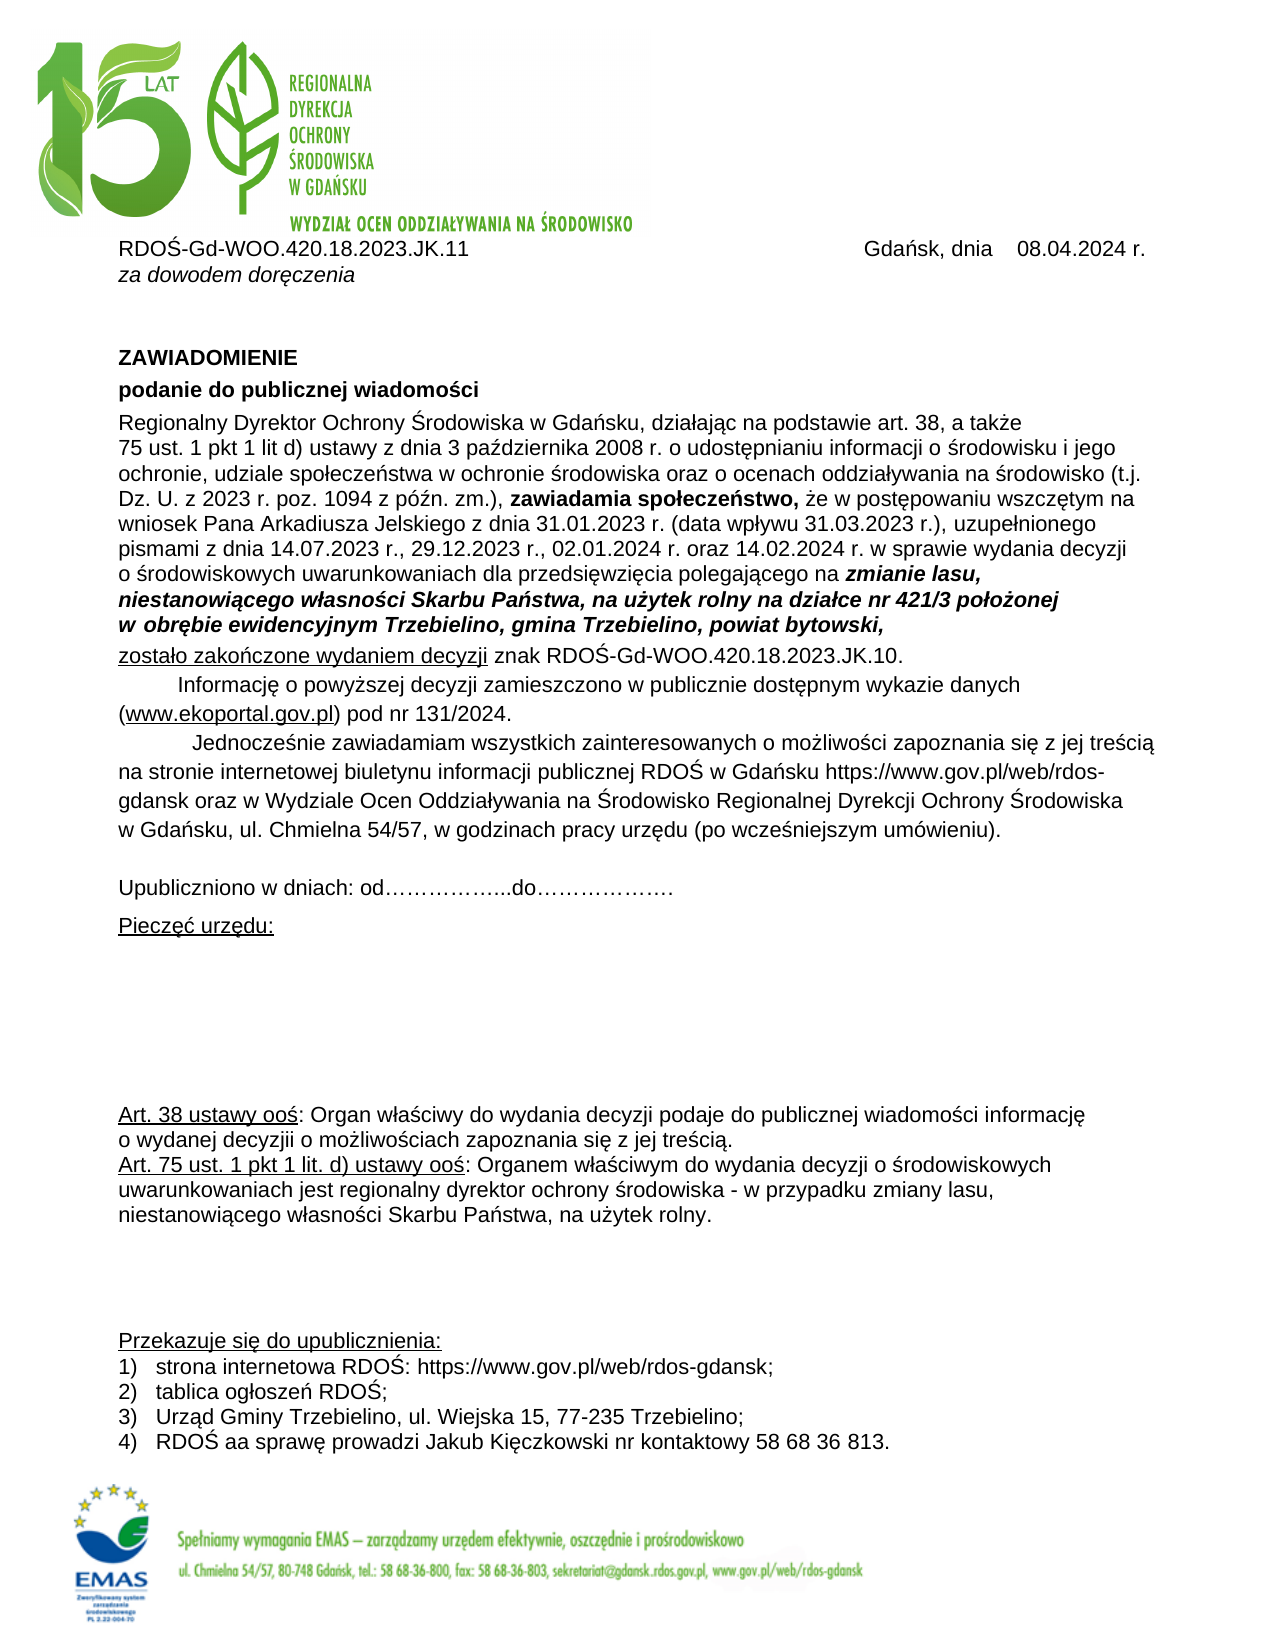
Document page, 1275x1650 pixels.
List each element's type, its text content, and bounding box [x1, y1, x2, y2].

text Art. 38 ustawy ooś: Organ właściwy do wydania decyzji podaje do publicznej wiadomości informację o wydanej decyzjii o możliwościach zapoznania się z jej treścią. [118, 1101, 1157, 1152]
text zostało zakończone wydaniem decyzji znak RDOŚ-Gd-WOO.420.18.2023.JK.10. [118, 643, 1157, 668]
text Informację o powyższej decyzji zamieszczono w publicznie dostępnym wykazie danych (www.ekoportal.gov.pl) pod nr 131/2024. [118, 672, 1157, 726]
text za dowodem doręczenia [118, 261, 1157, 287]
text Regionalny Dyrektor Ochrony Środowiska w Gdańsku, działając na podstawie art. 38, a także 75 ust. 1 pkt 1 lit d) ustawy z dnia 3 października 2008 r. o udostępnianiu informacji o środowisku i jego ochronie, udziale społeczeństwa w ochronie środowiska oraz o ocenach oddziaływania na środowisko (t.j. Dz. U. z 2023 r. poz. 1094 z późn. zm.), zawiadamia społeczeństwo, że w postępowaniu wszczętym na wniosek Pana Arkadiusza Jelskiego z dnia 31.01.2023 r. (data wpływu 31.03.2023 r.), uzupełnionego pismami z dnia 14.07.2023 r., 29.12.2023 r., 02.01.2024 r. oraz 14.02.2024 r. w sprawie wydania decyzji o środowiskowych uwarunkowaniach dla przedsięwzięcia polegającego na zmianie lasu, niestanowiącego własności Skarbu Państwa, na użytek rolny na działce nr 421/3 położonej w obrębie ewidencyjnym Trzebielino, gmina Trzebielino, powiat bytowski, [118, 410, 1157, 637]
text Pieczęć urzędu: [118, 912, 1157, 938]
list strona internetowa RDOŚ: https://www.gov.pl/web/rdos-gdansk; [118, 1353, 1157, 1379]
list RDOŚ aa sprawę prowadzi Jakub Kięczkowski nr kontaktowy 58 68 36 813. [118, 1429, 1157, 1454]
picture [29, 29, 651, 237]
picture [73, 1484, 887, 1627]
text Upubliczniono w dniach: od……………...do………………. [118, 875, 1157, 900]
text Przekazuje się do upublicznienia: [118, 1328, 1157, 1353]
text ZAWIADOMIENIE [118, 344, 1157, 370]
text RDOŚ-Gd-WOO.420.18.2023.JK.11 Gdańsk, dnia 08.04.2024 r. [118, 236, 1157, 261]
text Art. 75 ust. 1 pkt 1 lit. d) ustawy ooś: Organem właściwym do wydania decyzji o środowiskowych uwarunkowaniach jest regionalny dyrektor ochrony środowiska - w przypadku zmiany lasu, niestanowiącego własności Skarbu Państwa, na użytek rolny. [118, 1152, 1157, 1227]
text Jednocześnie zawiadamiam wszystkich zainteresowanych o możliwości zapoznania się z jej treścią na stronie internetowej biuletynu informacji publicznej RDOŚ w Gdańsku https://www.gov.pl/web/rdos-gdansk oraz w Wydziale Ocen Oddziaływania na Środowisko Regionalnej Dyrekcji Ochrony Środowiska w Gdańsku, ul. Chmielna 54/57, w godzinach pracy urzędu (po wcześniejszym umówieniu). [118, 730, 1157, 842]
text podanie do publicznej wiadomości [118, 377, 1157, 402]
list tablica ogłoszeń RDOŚ; [118, 1379, 1157, 1404]
list Urząd Gminy Trzebielino, ul. Wiejska 15, 77-235 Trzebielino; [118, 1404, 1157, 1429]
